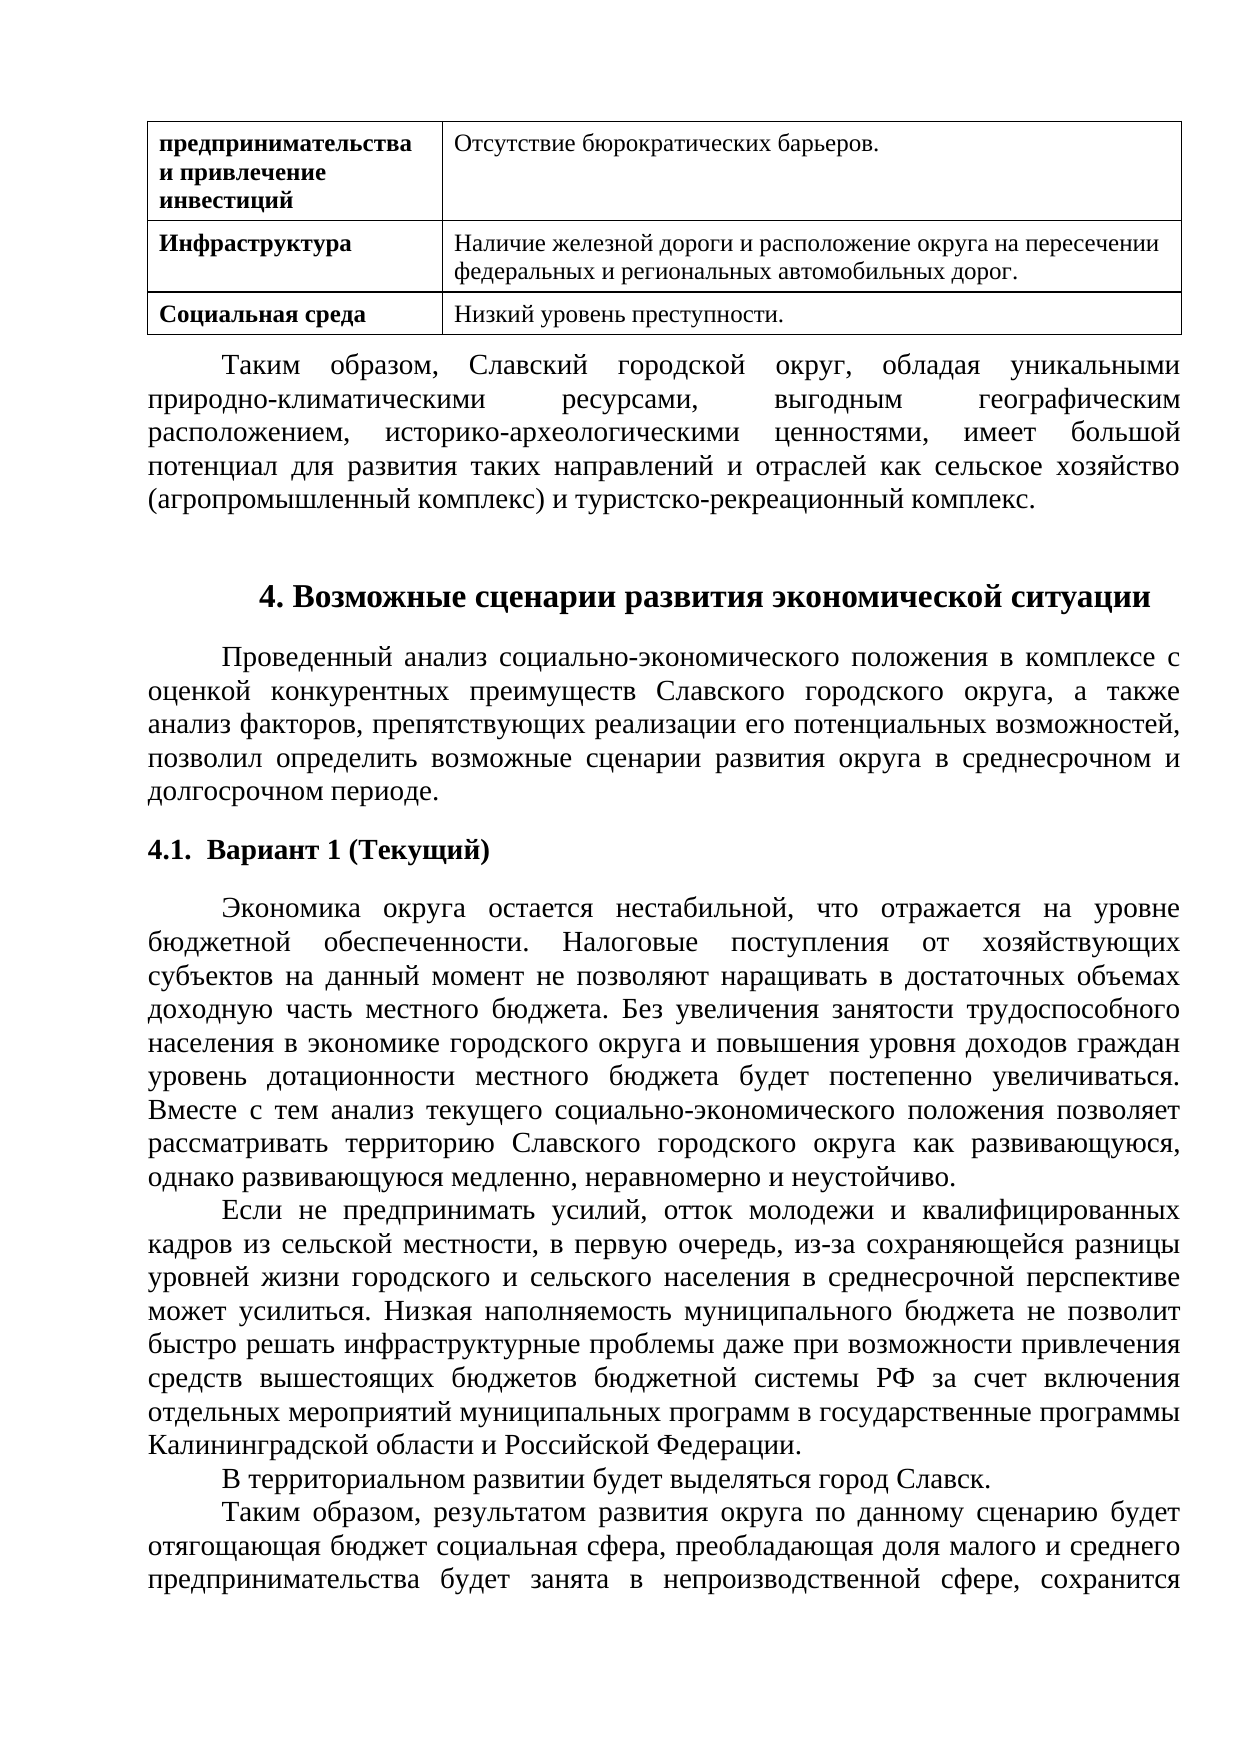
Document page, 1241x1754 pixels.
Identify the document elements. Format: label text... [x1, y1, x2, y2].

table_cell Низкий уровень преступности. [443, 293, 1181, 334]
table_cell Отсутствие бюрократических барьеров. [443, 122, 1181, 220]
subtitle Вариант 1 (Текущий) [148, 832, 1181, 866]
subtitle 4. Возможные сценарии развития экономической ситуации [259, 576, 1181, 614]
table_cell Социальная среда [148, 293, 442, 334]
text Если не предпринимать усилий, отток молодежи и квалифицированных кадров из сельской местности, в первую очередь, из-за сохраняющейся разницы уровней жизни городского и сельского населения в среднесрочной перспективе может усилиться. Низкая наполняемость муниципального бюджета не позволит быстро решать инфраструктурные проблемы даже при возможности привлечения средств вышестоящих бюджетов бюджетной системы РФ за счет включения отдельных мероприятий муниципальных программ в государственные программы Калининградской области и Российской Федерации. [148, 1192, 1181, 1461]
text В территориальном развитии будет выделяться город Славск. [148, 1461, 1181, 1494]
text Проведенный анализ социально-экономического положения в комплексе с оценкой конкурентных преимуществ Славского городского округа, а также анализ факторов, препятствующих реализации его потенциальных возможностей, позволил определить возможные сценарии развития округа в среднесрочном и долгосрочном периоде. [148, 639, 1181, 807]
text Экономика округа остается нестабильной, что отражается на уровне бюджетной обеспеченности. Налоговые поступления от хозяйствующих субъектов на данный момент не позволяют наращивать в достаточных объемах доходную часть местного бюджета. Без увеличения занятости трудоспособного населения в экономике городского округа и повышения уровня доходов граждан уровень дотационности местного бюджета будет постепенно увеличиваться. Вместе с тем анализ текущего социально-экономического положения позволяет рассматривать территорию Славского городского округа как развивающуюся, однако развивающуюся медленно, неравномерно и неустойчиво. [148, 891, 1181, 1192]
table_cell Наличие железной дороги и расположение округа на пересечении федеральных и региональных автомобильных дорог. [443, 221, 1181, 291]
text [148, 1494, 1181, 1595]
text Таким образом, Славский городской округ, обладая уникальными природно-климатическими ресурсами, выгодным географическим расположением, историко-археологическими ценностями, имеет большой потенциал для развития таких направлений и отраслей как сельское хозяйство (агропромышленный комплекс) и туристско-рекреационный комплекс. [148, 347, 1181, 515]
table_cell Инфраструктура [148, 221, 442, 291]
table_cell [148, 122, 442, 220]
